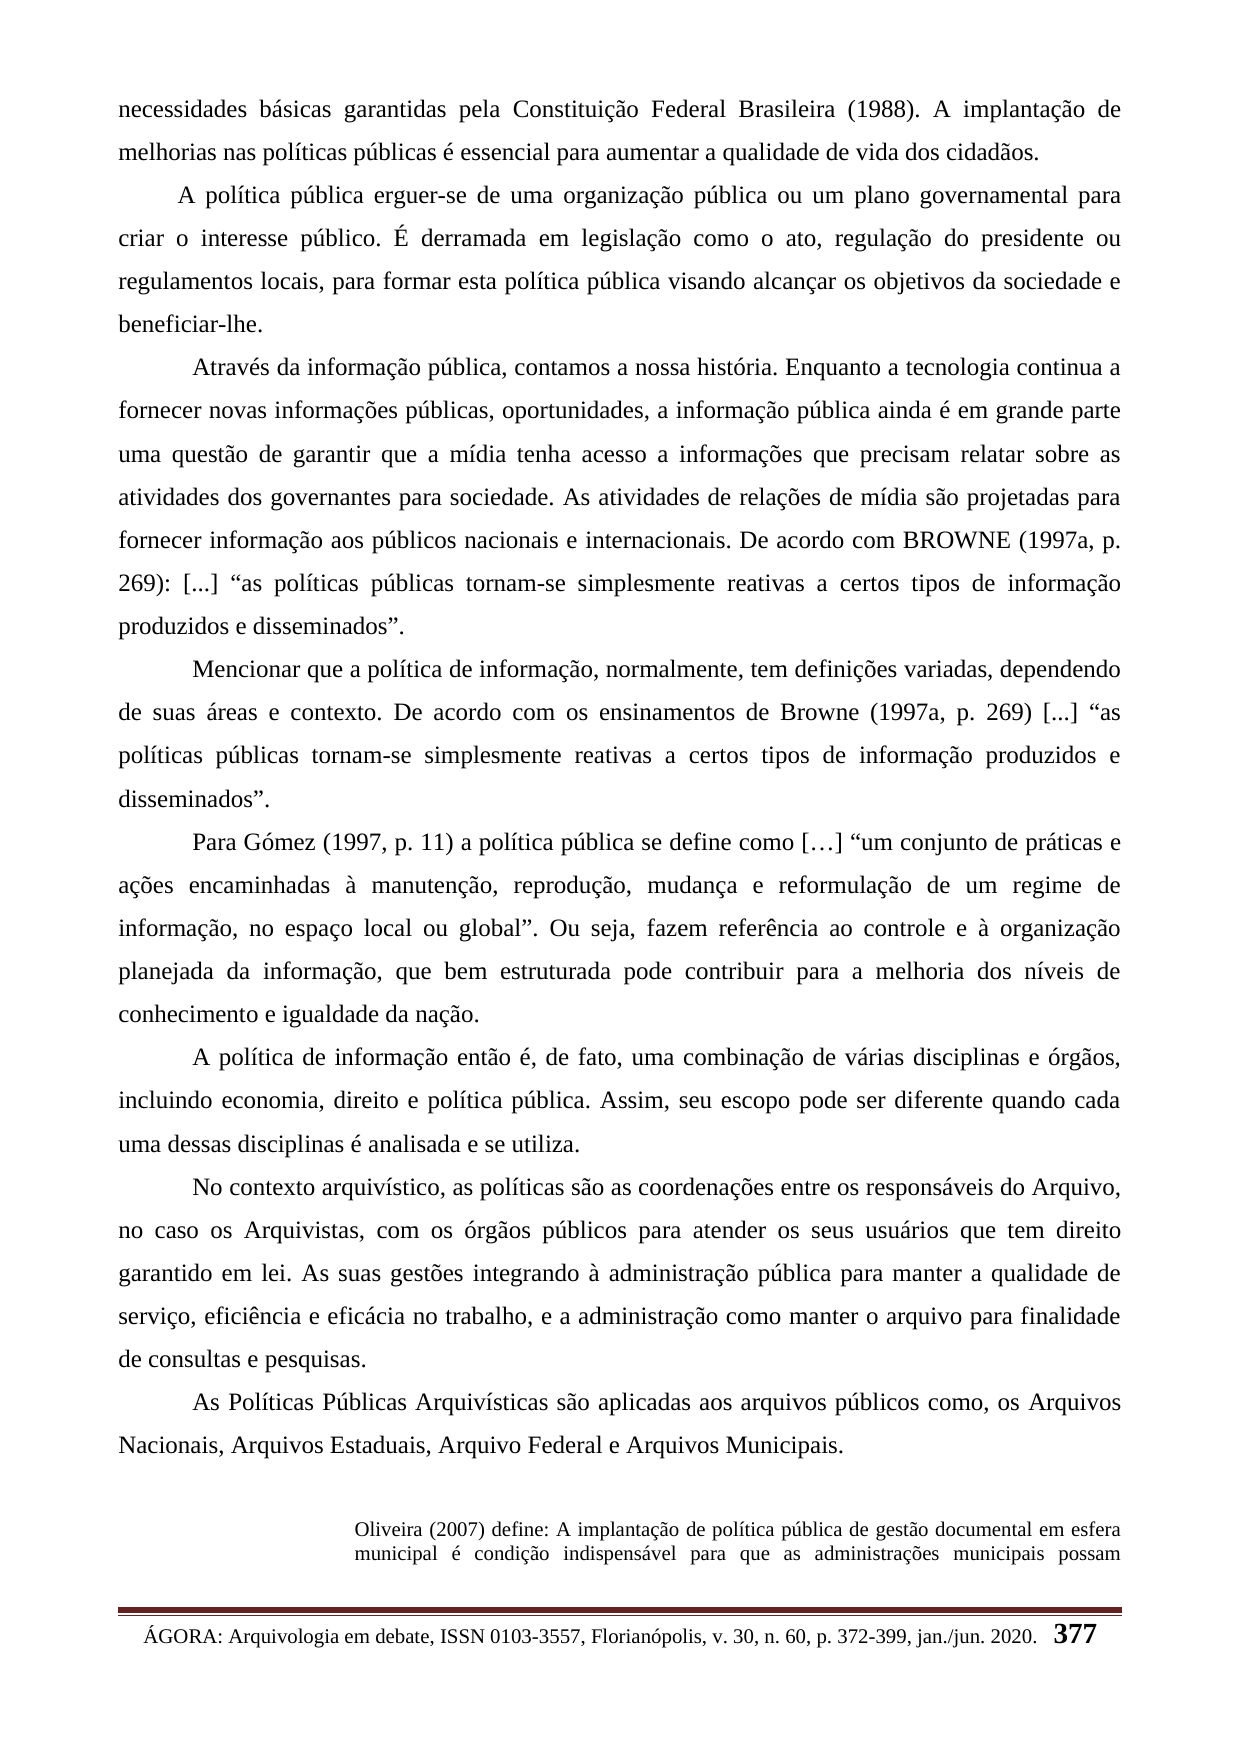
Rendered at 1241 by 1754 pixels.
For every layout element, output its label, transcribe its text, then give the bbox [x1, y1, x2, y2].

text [118, 94, 1122, 166]
text Mencionar que a política de informação, normalmente, tem definições variadas, dependendo de suas áreas e contexto. De acordo com os ensinamentos de Browne (1997a, p. 269) [...] “as políticas públicas tornam-se simplesmente reativas a certos tipos de informação produzidos e disseminados”. [118, 654, 1122, 812]
text Através da informação pública, contamos a nossa história. Enquanto a tecnologia continua a fornecer novas informações públicas, oportunidades, a informação pública ainda é em grande parte uma questão de garantir que a mídia tenha acesso a informações que precisam relatar sobre as atividades dos governantes para sociedade. As atividades de relações de mídia são projetadas para fornecer informação aos públicos nacionais e internacionais. De acordo com BROWNE (1997a, p. 269): [...] “as políticas públicas tornam-se simplesmente reativas a certos tipos de informação produzidos e disseminados”. [118, 352, 1122, 640]
text No contexto arquivístico, as políticas são as coordenações entre os responsáveis do Arquivo, no caso os Arquivistas, com os órgãos públicos para atender os seus usuários que tem direito garantido em lei. As suas gestões integrando à administração pública para manter a qualidade de serviço, eficiência e eficácia no trabalho, e a administração como manter o arquivo para finalidade de consultas e pesquisas. [118, 1172, 1122, 1373]
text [354, 1517, 1122, 1565]
text A política pública erguer-se de uma organização pública ou um plano governamental para criar o interesse público. É derramada em legislação como o ato, regulação do presidente ou regulamentos locais, para formar esta política pública visando alcançar os objetivos da sociedade e beneficiar-lhe. [118, 180, 1122, 338]
text A política de informação então é, de fato, uma combinação de várias disciplinas e órgãos, incluindo economia, direito e política pública. Assim, seu escopo pode ser diferente quando cada uma dessas disciplinas é analisada e se utiliza. [118, 1042, 1122, 1157]
text Para Gómez (1997, p. 11) a política pública se define como […] “um conjunto de práticas e ações encaminhadas à manutenção, reprodução, mudança e reformulação de um regime de informação, no espaço local ou global”. Ou seja, fazem referência ao controle e à organização planejada da informação, que bem estruturada pode contribuir para a melhoria dos níveis de conhecimento e igualdade da nação. [118, 827, 1122, 1028]
text As Políticas Públicas Arquivísticas são aplicadas aos arquivos públicos como, os Arquivos Nacionais, Arquivos Estaduais, Arquivo Federal e Arquivos Municipais. [118, 1387, 1122, 1459]
